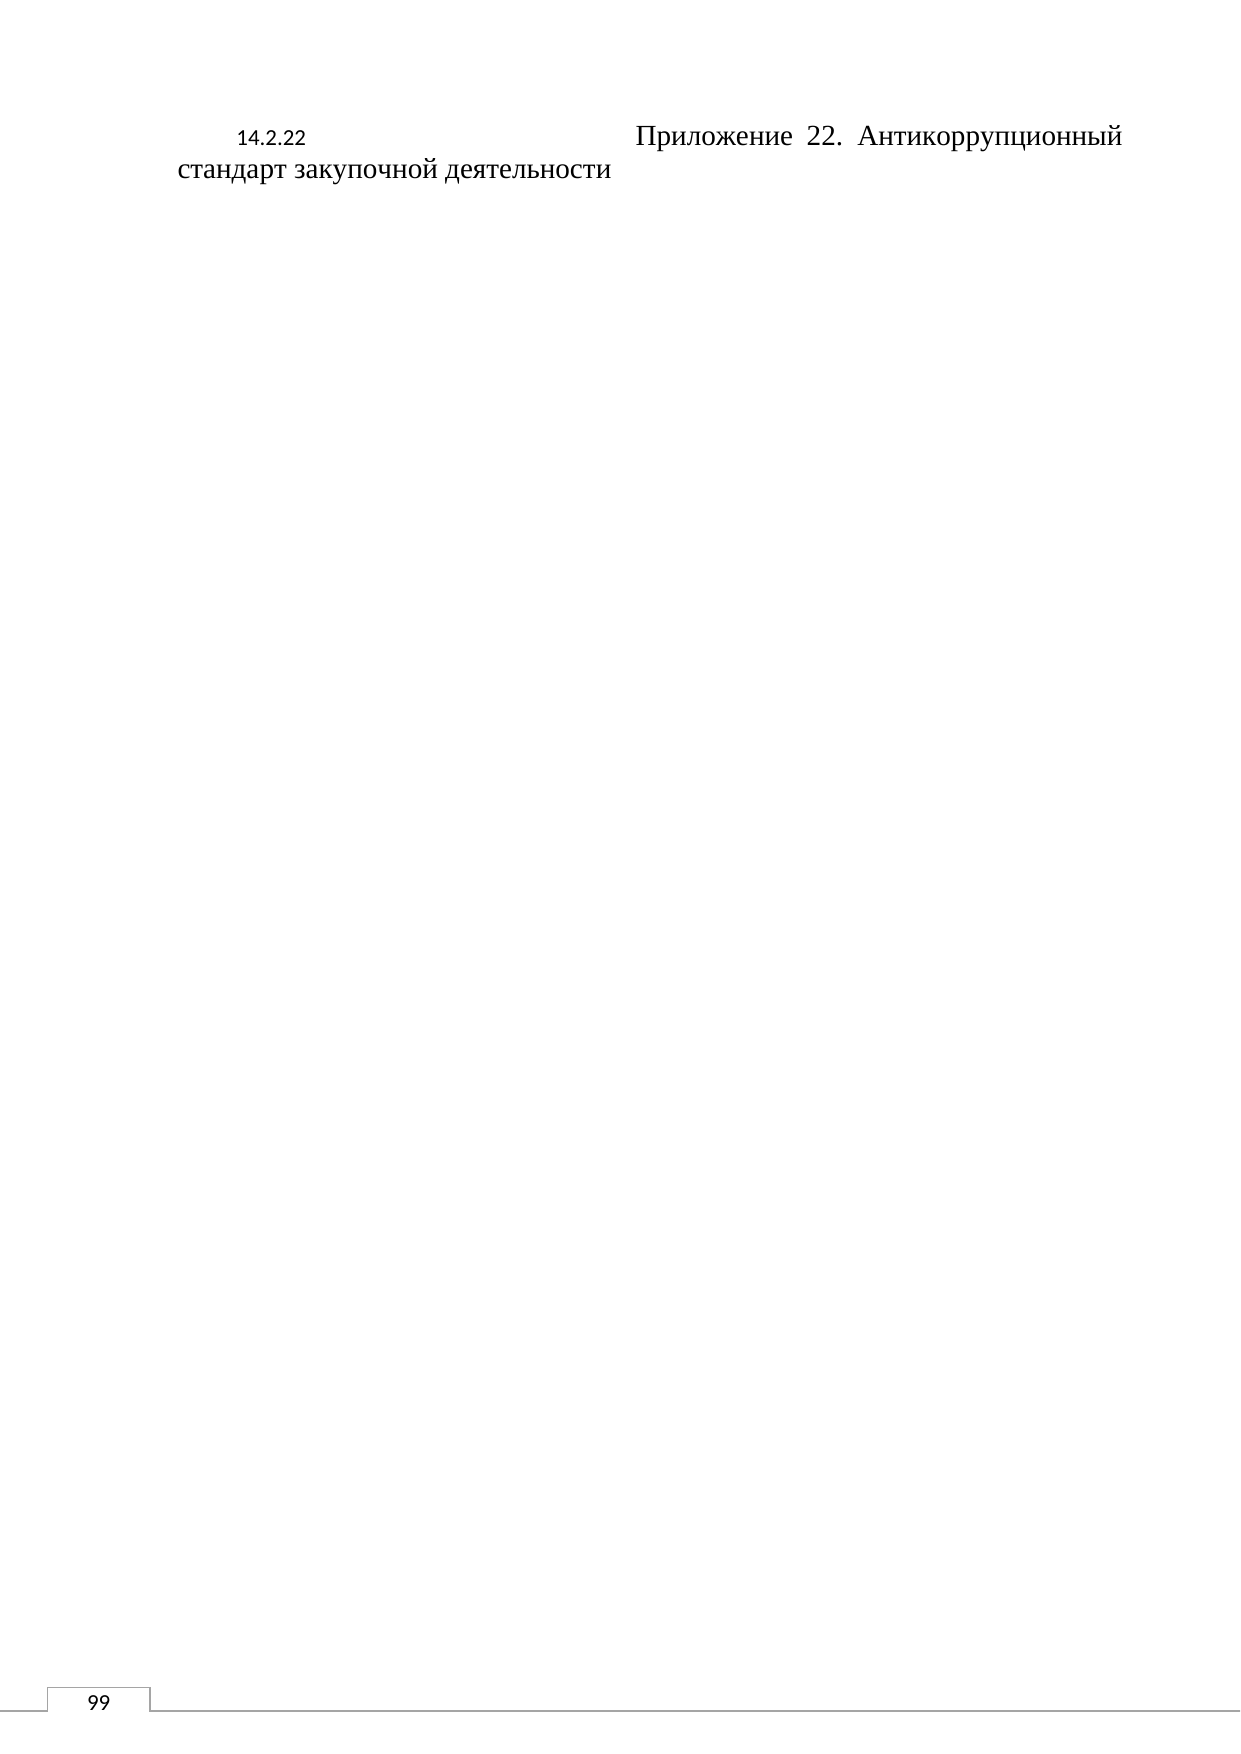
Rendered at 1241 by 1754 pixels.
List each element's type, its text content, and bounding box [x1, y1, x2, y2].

text Приложение 22. Антикоррупционный стандарт закупочной деятельности [177, 118, 1122, 185]
